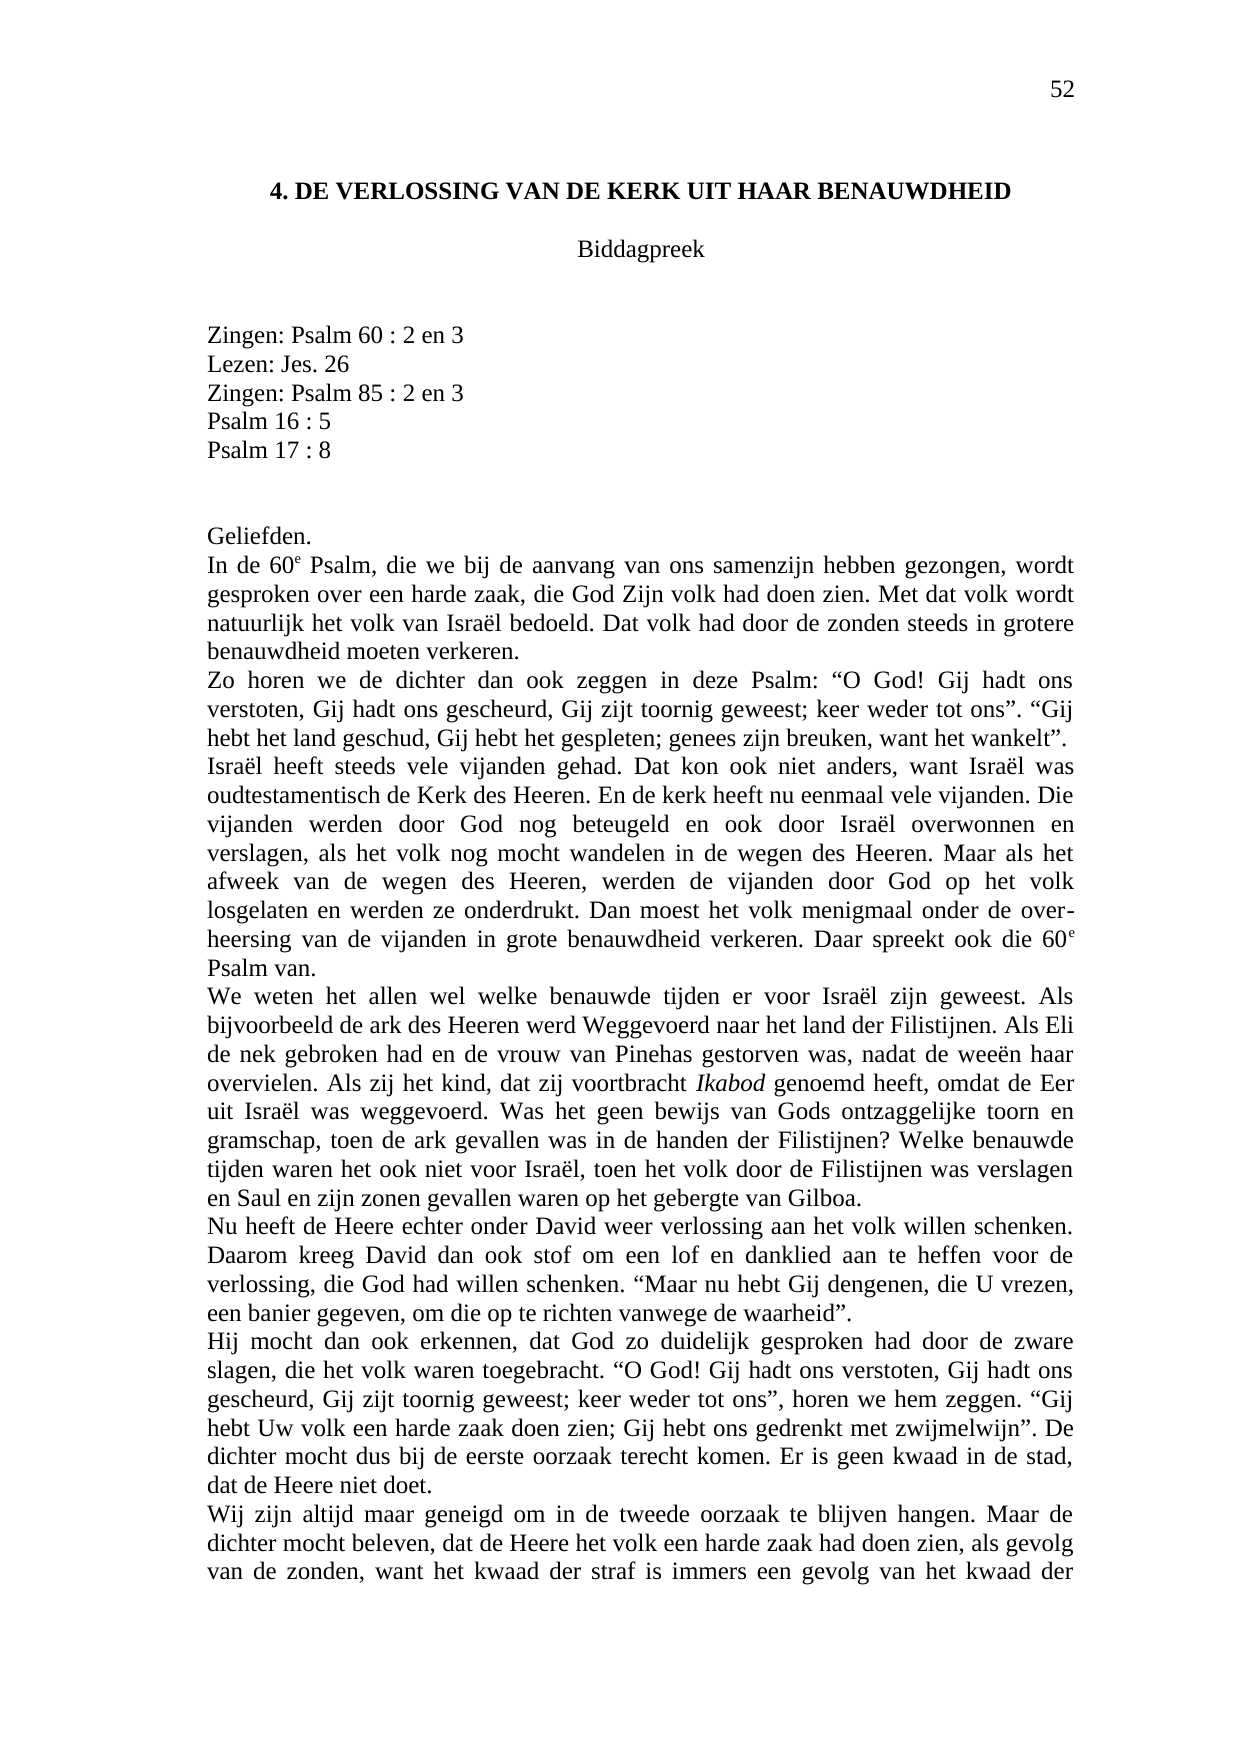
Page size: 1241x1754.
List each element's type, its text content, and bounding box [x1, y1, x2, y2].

text Israël heeft steeds vele vijanden gehad. Dat kon ook niet anders, want Israël was oudtestamentisch de Kerk des Heeren. En de kerk heeft nu eenmaal vele vijanden. Die vijanden werden door God nog beteugeld en ook door Israël overwonnen en verslagen, als het volk nog mocht wandelen in de wegen des Heeren. Maar als het afweek van de wegen des Heeren, werden de vijanden door God op het volk losgelaten en werden ze onderdrukt. Dan moest het volk menigmaal onder de overheersing van de vijanden in grote benauwdheid verkeren. Daar spreekt ook die 60e Psalm van. [207, 751, 1075, 981]
text Psalm 16 : 5 [207, 406, 1075, 435]
text Geliefden. [207, 521, 1075, 550]
text Psalm 17 : 8 [207, 435, 1075, 464]
text We weten het allen wel welke benauwde tijden er voor Israël zijn geweest. Als bijvoorbeeld de ark des Heeren werd Weggevoerd naar het land der Filistijnen. Als Eli de nek gebroken had en de vrouw van Pinehas gestorven was, nadat de weeën haar overvielen. Als zij het kind, dat zij voortbracht Ikabod genoemd heeft, omdat de Eer uit Israël was weggevoerd. Was het geen bewijs van Gods ontzaggelijke toorn en gramschap, toen de ark gevallen was in de handen der Filistijnen? Welke benauwde tijden waren het ook niet voor Israël, toen het volk door de Filistijnen was verslagen en Saul en zijn zonen gevallen waren op het gebergte van Gilboa. [207, 981, 1075, 1211]
text Zo horen we de dichter dan ook zeggen in deze Psalm: “O God! Gij hadt ons verstoten, Gij hadt ons gescheurd, Gij zijt toornig geweest; keer weder tot ons”. “Gij hebt het land geschud, Gij hebt het gespleten; genees zijn breuken, want het wankelt”. [207, 665, 1075, 751]
text 4. DE VERLOSSING VAN DE KERK UIT HAAR BENAUWDHEID [207, 176, 1075, 205]
text Zingen: Psalm 60 : 2 en 3 [207, 320, 1075, 349]
text Biddagpreek [207, 234, 1075, 263]
text In de 60e Psalm, die we bij de aanvang van ons samenzijn hebben gezongen, wordt gesproken over een harde zaak, die God Zijn volk had doen zien. Met dat volk wordt natuurlijk het volk van Israël bedoeld. Dat volk had door de zonden steeds in grotere benauwdheid moeten verkeren. [207, 550, 1075, 665]
text Nu heeft de Heere echter onder David weer verlossing aan het volk willen schenken. Daarom kreeg David dan ook stof om een lof en danklied aan te heffen voor de verlossing, die God had willen schenken. “Maar nu hebt Gij dengenen, die U vrezen, een banier gegeven, om die op te richten vanwege de waarheid”. [207, 1211, 1075, 1326]
text Lezen: Jes. 26 [207, 349, 1075, 378]
text Hij mocht dan ook erkennen, dat God zo duidelijk gesproken had door de zware slagen, die het volk waren toegebracht. “O God! Gij hadt ons verstoten, Gij hadt ons gescheurd, Gij zijt toornig geweest; keer weder tot ons”, horen we hem zeggen. “Gij hebt Uw volk een harde zaak doen zien; Gij hebt ons gedrenkt met zwijmelwijn”. De dichter mocht dus bij de eerste oorzaak terecht komen. Er is geen kwaad in de stad, dat de Heere niet doet. [207, 1326, 1075, 1499]
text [207, 1499, 1075, 1585]
text Zingen: Psalm 85 : 2 en 3 [207, 378, 1075, 406]
